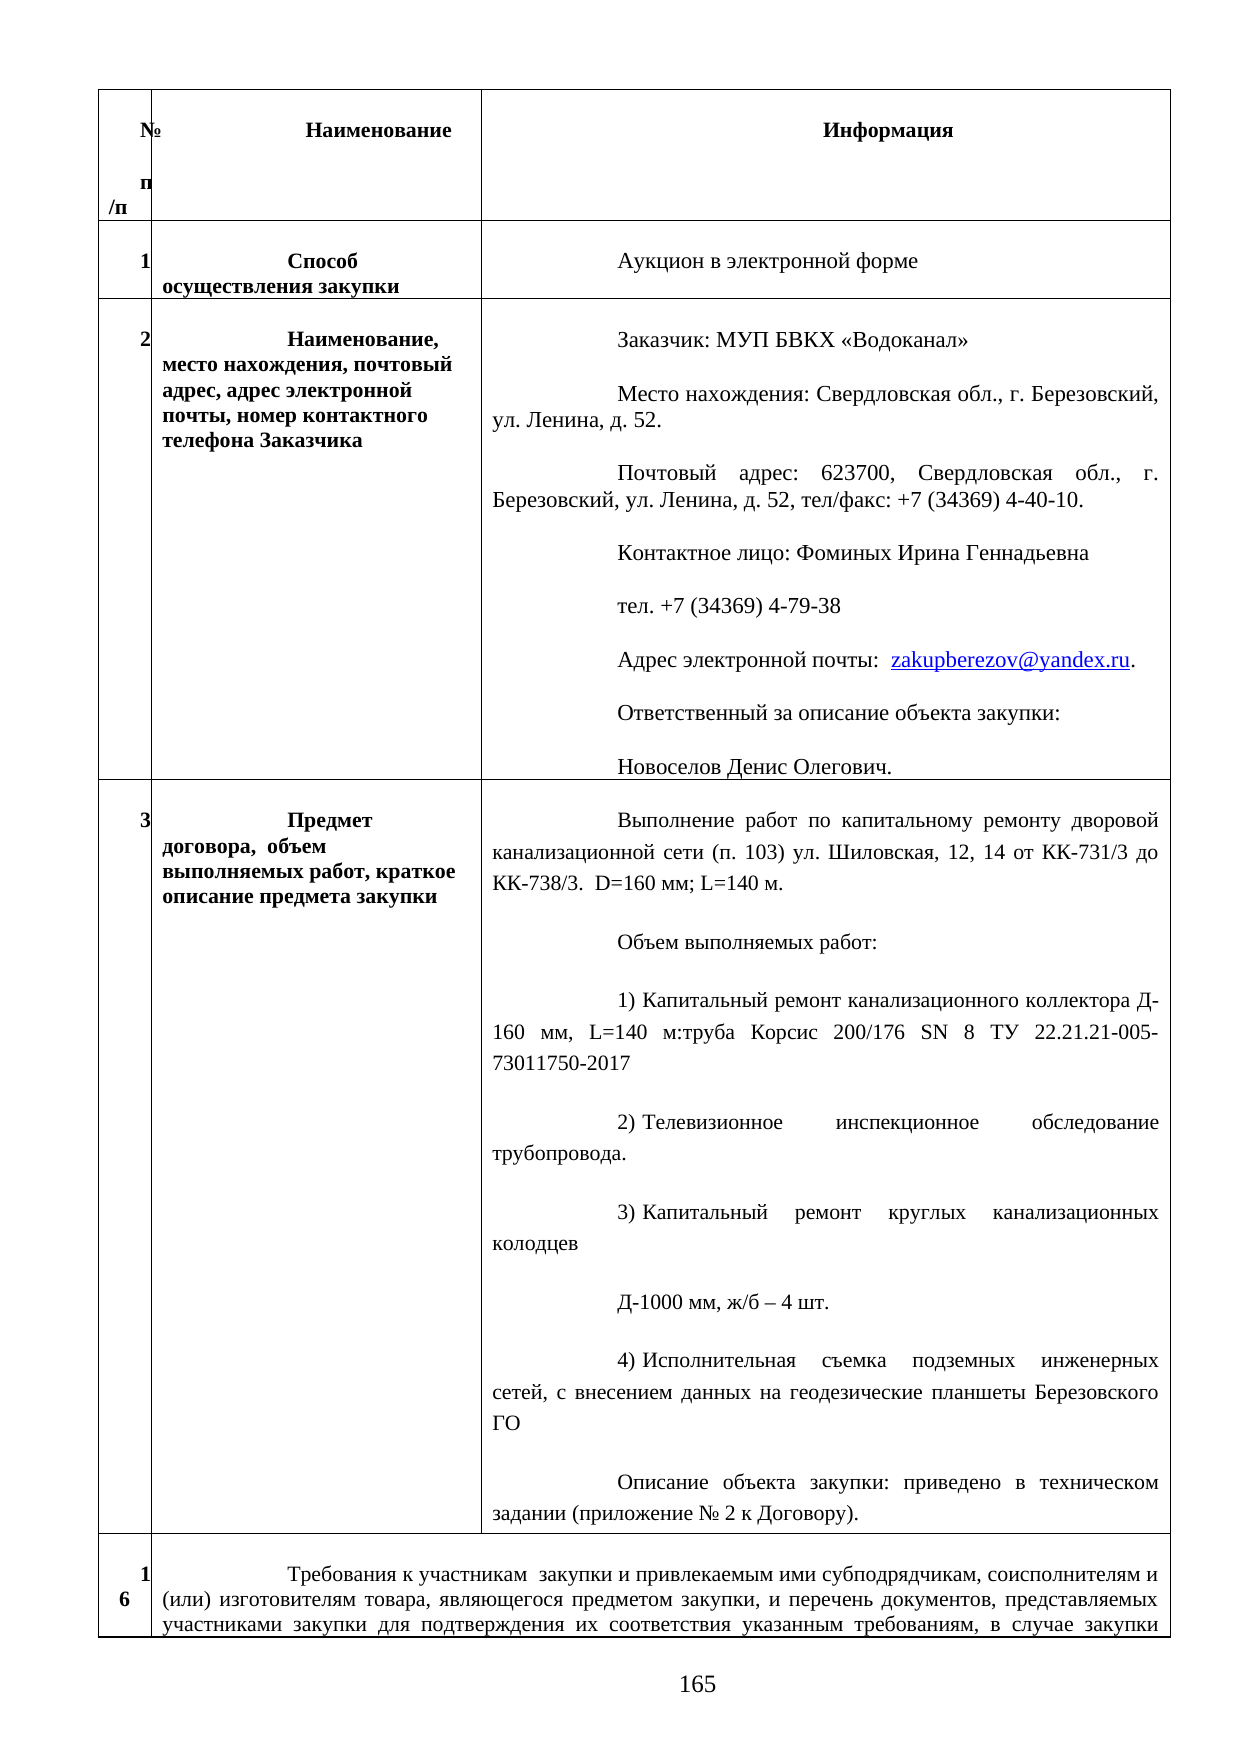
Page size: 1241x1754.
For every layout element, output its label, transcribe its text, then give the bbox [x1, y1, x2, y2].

table_cell 2 [99, 299, 151, 779]
table_cell 16 [99, 1534, 151, 1636]
table_cell Заказчик: МУП БВКХ «Водоканал» Место нахождения: Свердловская обл., г. Березовский, ул. Ленина, д. 52. Почтовый адрес: 623700, Свердловская обл., г. Березовский, ул. Ленина, д. 52, тел/факс: +7 (34369) 4-40-10. Контактное лицо: Фоминых Ирина Геннадьевна тел. +7 (34369) 4-79-38 Адрес электронной почты: zakupberezov@yandex.ru. Ответственный за описание объекта закупки: Новоселов Денис Олегович. [482, 299, 1170, 779]
table_cell Предмет договора, объем выполняемых работ, краткое описание предмета закупки [152, 780, 481, 1533]
table_cell Аукцион в электронной форме [482, 221, 1170, 298]
table_cell 1 [99, 221, 151, 298]
table_header Наименование [152, 90, 481, 219]
table_header № п/п [99, 90, 151, 219]
table_cell Наименование, место нахождения, почтовый адрес, адрес электронной почты, номер контактного телефона Заказчика [152, 299, 481, 779]
table_cell Выполнение работ по капитальному ремонту дворовой канализационной сети (п. 103) ул. Шиловская, 12, 14 от КК-731/3 до КК-738/3. D=160 мм; L=140 м. Объем выполняемых работ: 1) Капитальный ремонт канализационного коллектора Д-160 мм, L=140 м:труба Корсис 200/176 SN 8 ТУ 22.21.21-005-73011750-2017 2) Телевизионное инспекционное обследование трубопровода. 3) Капитальный ремонт круглых канализационных колодцев Д-1000 мм, ж/б – 4 шт. 4) Исполнительная съемка подземных инженерных сетей, с внесением данных на геодезические планшеты Березовского ГО Описание объекта закупки: приведено в техническом задании (приложение № 2 к Договору). [482, 780, 1170, 1533]
table_cell Способ осуществления закупки [152, 221, 481, 298]
table_cell Требования к участникам закупки и привлекаемым ими субподрядчикам, соисполнителям и (или) изготовителям товара, являющегося предметом закупки, и перечень документов, представляемых участниками закупки для подтверждения их соответствия указанным требованиям, в случае закупки работ по проектированию, строительству, модернизации и ремонту особо опасных, технически сложных объектов капитального строительства и закупки товаров, работ, услуг, связанных с использованием атомной энергии – Не установлены. [152, 1534, 1170, 1636]
table_cell 3 [99, 780, 151, 1533]
table_header Информация [482, 90, 1170, 219]
